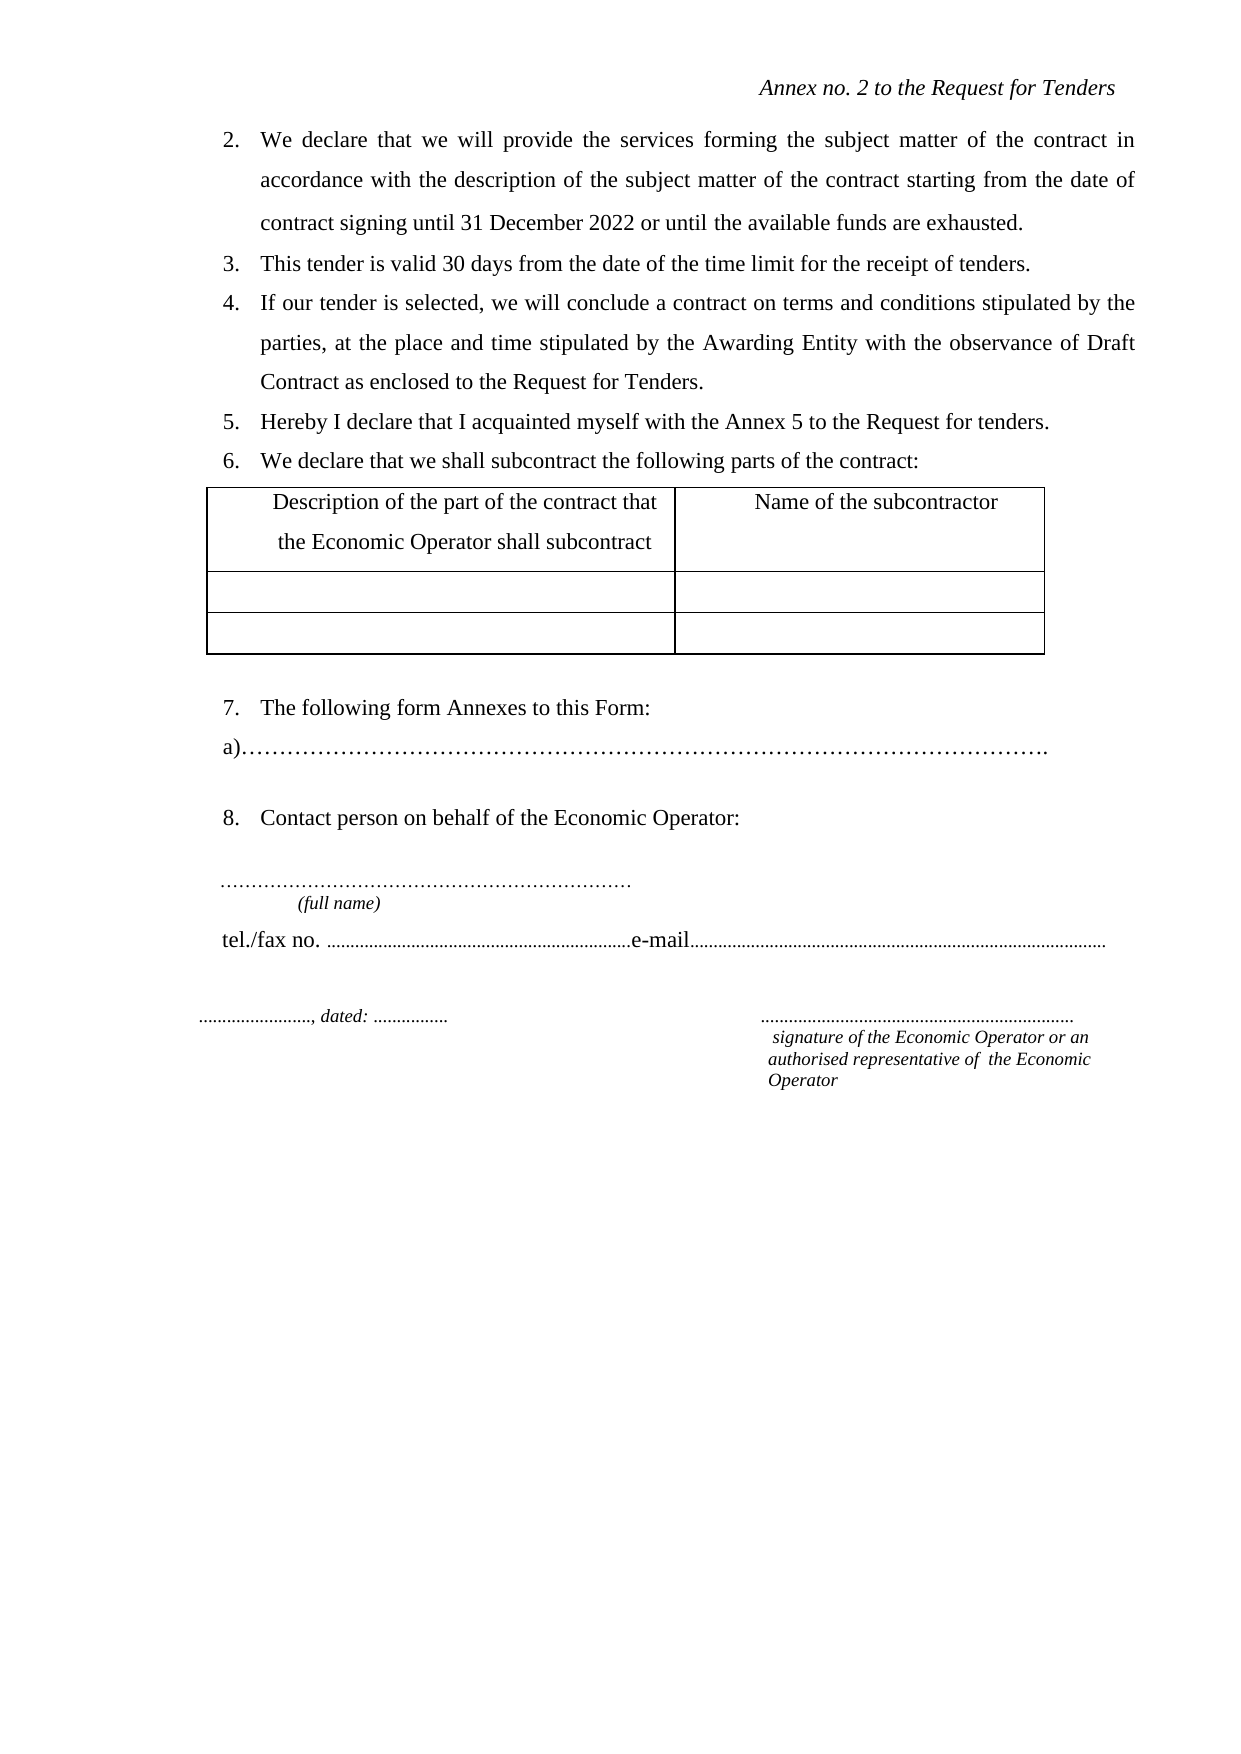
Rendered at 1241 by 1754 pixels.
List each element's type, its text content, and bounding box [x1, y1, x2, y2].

table_header Name of the subcontractor [676, 488, 1044, 571]
list Hereby I declare that I acquainted myself with the Annex 5 to the Request for tenders. [223, 408, 1137, 434]
list We declare that we will provide the services forming the subject matter of the contract in accordance with the description of the subject matter of the contract starting from the date of contract signing until 31 December 2022 or until the available funds are exhausted. [223, 127, 1137, 236]
text ………………………………………………………… [177, 870, 1137, 892]
list a)……………………………………………………………………………………………. [223, 733, 1137, 760]
list Contact person on behalf of the Economic Operator: [223, 804, 1137, 831]
table_cell [676, 613, 1044, 653]
table_cell [208, 613, 674, 653]
list If our tender is selected, we will conclude a contract on terms and conditions stipulated by the parties, at the place and time stipulated by the Awarding Entity with the observance of Draft Contract as enclosed to the Request for Tenders. [223, 289, 1137, 395]
text (full name) [298, 892, 987, 913]
list This tender is valid 30 days from the date of the time limit for the receipt of tenders. [223, 250, 1137, 276]
text tel./fax no. .................................................................e-mail......................................................................................... [148, 926, 1137, 952]
table_cell [676, 572, 1044, 612]
table_cell [208, 572, 674, 612]
text ........................, dated: ................ ................................................................... [148, 1005, 1097, 1026]
table_header Description of the part of the contract that the Economic Operator shall subcontract [208, 488, 674, 571]
list The following form Annexes to this Form: [223, 694, 1137, 720]
list We declare that we shall subcontract the following parts of the contract: [223, 447, 1137, 474]
text signature of the Economic Operator or an authorised representative of the Economic Operator [768, 1026, 1097, 1091]
